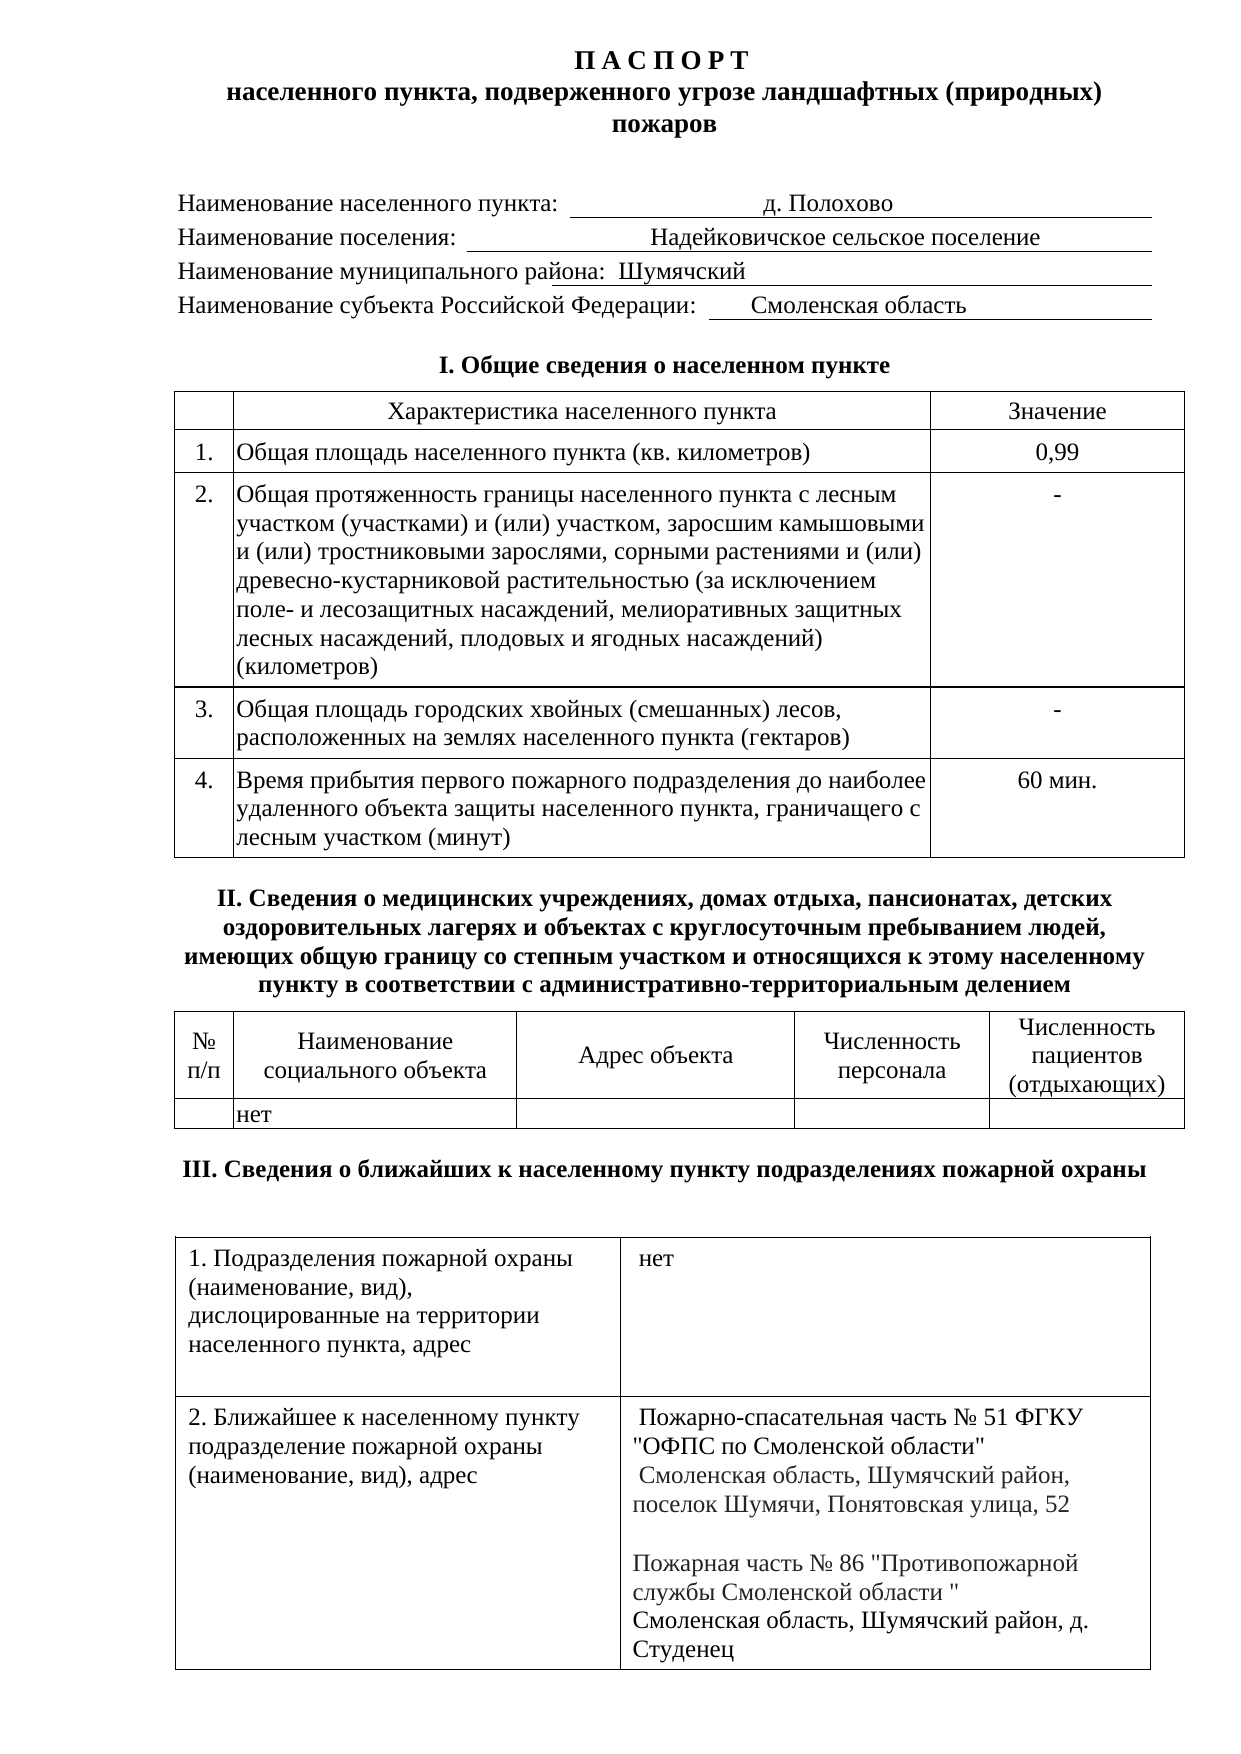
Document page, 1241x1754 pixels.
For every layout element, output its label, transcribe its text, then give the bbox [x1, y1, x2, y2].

table_cell 4. [175, 759, 233, 857]
text Наименование муниципального района: Шумячский [177, 256, 1152, 285]
text ПАСПОРТ населенного пункта, подверженного угрозе ландшафтных (природных) пожаров [177, 44, 1152, 138]
table_header Наименование социального объекта [234, 1012, 516, 1098]
table_cell [795, 1099, 989, 1128]
table_cell [517, 1099, 794, 1128]
table_header [175, 392, 233, 429]
table_cell - [931, 688, 1184, 757]
table_cell [990, 1099, 1184, 1128]
text I. Общие сведения о населенном пункте [177, 350, 1152, 379]
table_header Характеристика населенного пункта [234, 392, 930, 429]
table_cell 60 мин. [931, 759, 1184, 857]
table_cell Общая площадь населенного пункта (кв. километров) [234, 430, 930, 472]
table_header нет [621, 1238, 1150, 1396]
text II. Сведения о медицинских учреждениях, домах отдыха, пансионатах, детских оздоровительных лагерях и объектах с круглосуточным пребыванием людей, имеющих общую границу со степным участком и относящихся к этому населенному пункту в соответствии с административно-территориальным делением [177, 883, 1152, 998]
table_cell Пожарно-спасательная часть № 51 ФГКУ "ОФПС по Смоленской области" Смоленская область, Шумячский район, поселок Шумячи, Понятовская улица, 52 Пожарная часть № 86 "Противопожарной службы Смоленской области " Смоленская область, Шумячский район, д. Студенец [621, 1397, 1150, 1669]
table_cell [175, 1099, 233, 1128]
table_header Численность персонала [795, 1012, 989, 1098]
table_cell Общая площадь городских хвойных (смешанных) лесов, расположенных на землях населенного пункта (гектаров) [234, 688, 930, 757]
table_header № п/п [175, 1012, 233, 1098]
text Наименование населенного пункта: д. Полохово [177, 188, 1152, 217]
table_cell 3. [175, 688, 233, 757]
table_cell 0,99 [931, 430, 1184, 472]
table_cell нет [234, 1099, 516, 1128]
table_cell 2. [175, 473, 233, 686]
table_header Значение [931, 392, 1184, 429]
table_cell Время прибытия первого пожарного подразделения до наиболее удаленного объекта защиты населенного пункта, граничащего с лесным участком (минут) [234, 759, 930, 857]
table_cell Общая протяженность границы населенного пункта с лесным участком (участками) и (или) участком, заросшим камышовыми и (или) тростниковыми зарослями, сорными растениями и (или) древесно-кустарниковой растительностью (за исключением поле- и лесозащитных насаждений, мелиоративных защитных лесных насаждений, плодовых и ягодных насаждений) (километров) [234, 473, 930, 686]
text Наименование поселения: Надейковичское сельское поселение [177, 222, 1152, 251]
table_header Численность пациентов (отдыхающих) [990, 1012, 1184, 1098]
table_cell 2. Ближайшее к населенному пункту подразделение пожарной охраны (наименование, вид), адрес [176, 1397, 620, 1669]
text Наименование субъекта Российской Федерации: Смоленская область [177, 291, 1152, 319]
text III. Сведения о ближайших к населенному пункту подразделениях пожарной охраны [177, 1154, 1152, 1183]
table_header 1. Подразделения пожарной охраны (наименование, вид), дислоцированные на территории населенного пункта, адрес [176, 1238, 620, 1396]
table_cell 1. [175, 430, 233, 472]
table_cell - [931, 473, 1184, 686]
table_header Адрес объекта [517, 1012, 794, 1098]
